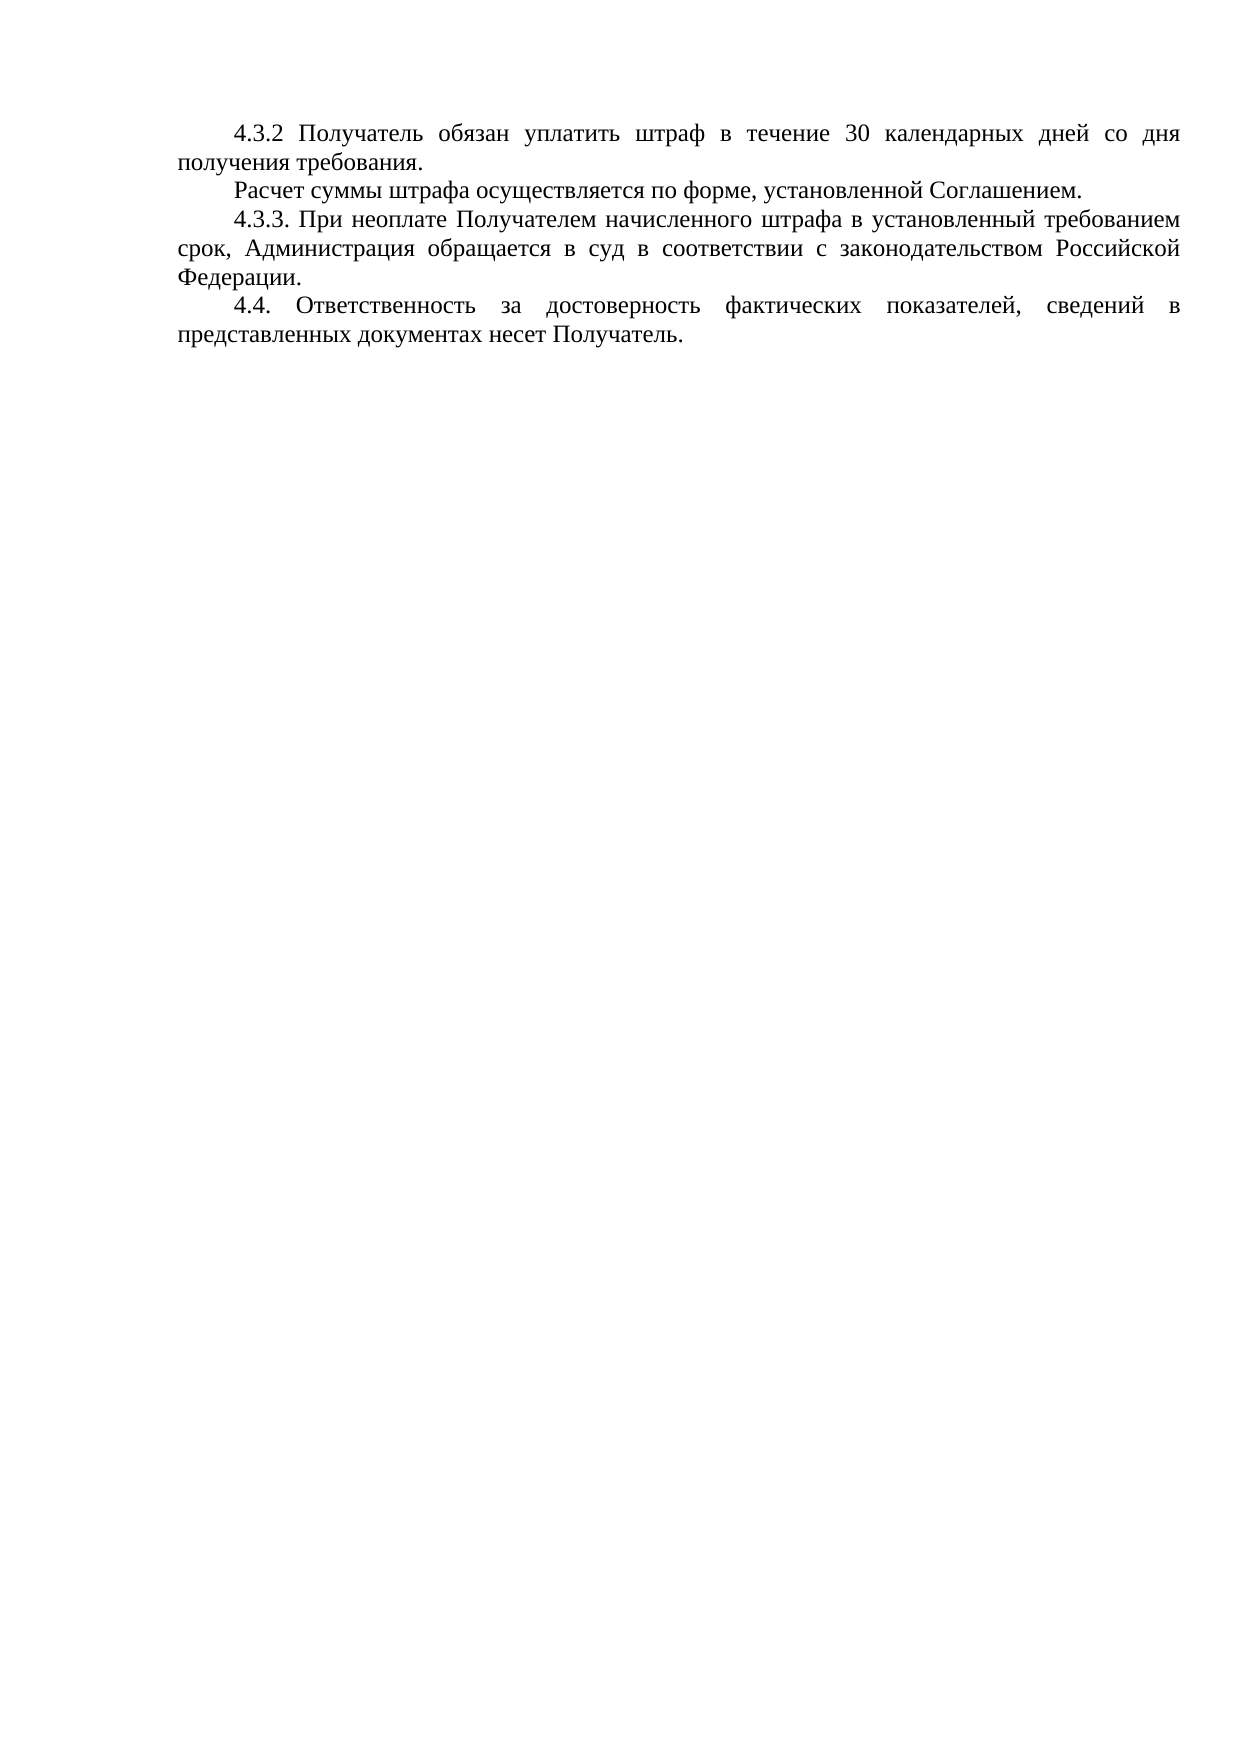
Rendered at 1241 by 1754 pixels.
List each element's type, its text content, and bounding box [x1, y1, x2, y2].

text 4.3.2 Получатель обязан уплатить штраф в течение 30 календарных дней со дня получения требования. [177, 118, 1181, 176]
text 4.4. Ответственность за достоверность фактических показателей, сведений в представленных документах несет Получатель. [177, 291, 1181, 348]
text 4.3.3. При неоплате Получателем начисленного штрафа в установленный требованием срок, Администрация обращается в суд в соответствии с законодательством Российской Федерации. [177, 204, 1181, 291]
text Расчет суммы штрафа осуществляется по форме, установленной Соглашением. [177, 176, 1181, 204]
